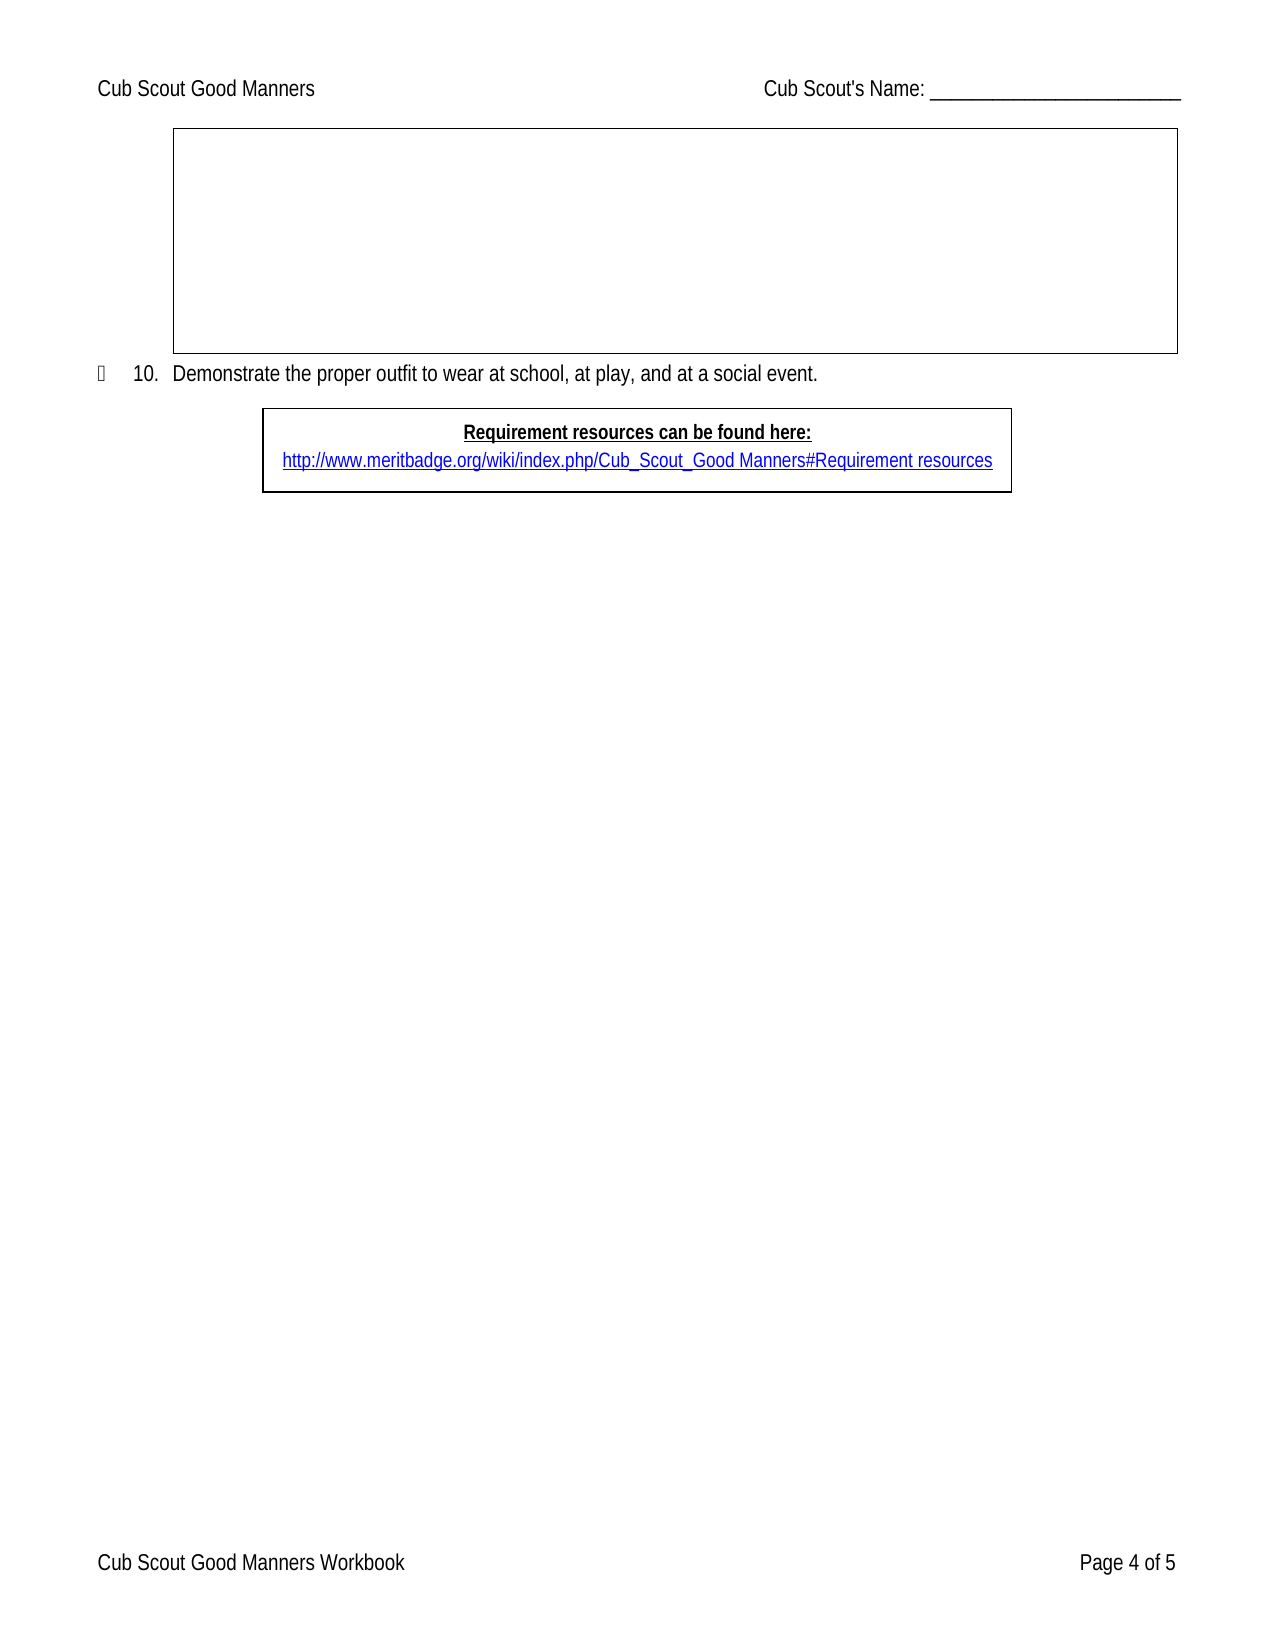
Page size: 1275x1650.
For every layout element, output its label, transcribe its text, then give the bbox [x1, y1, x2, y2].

text 10. Demonstrate the proper outfit to wear at school, at play, and at a social event. [97, 360, 1177, 386]
table_header [174, 129, 1177, 353]
